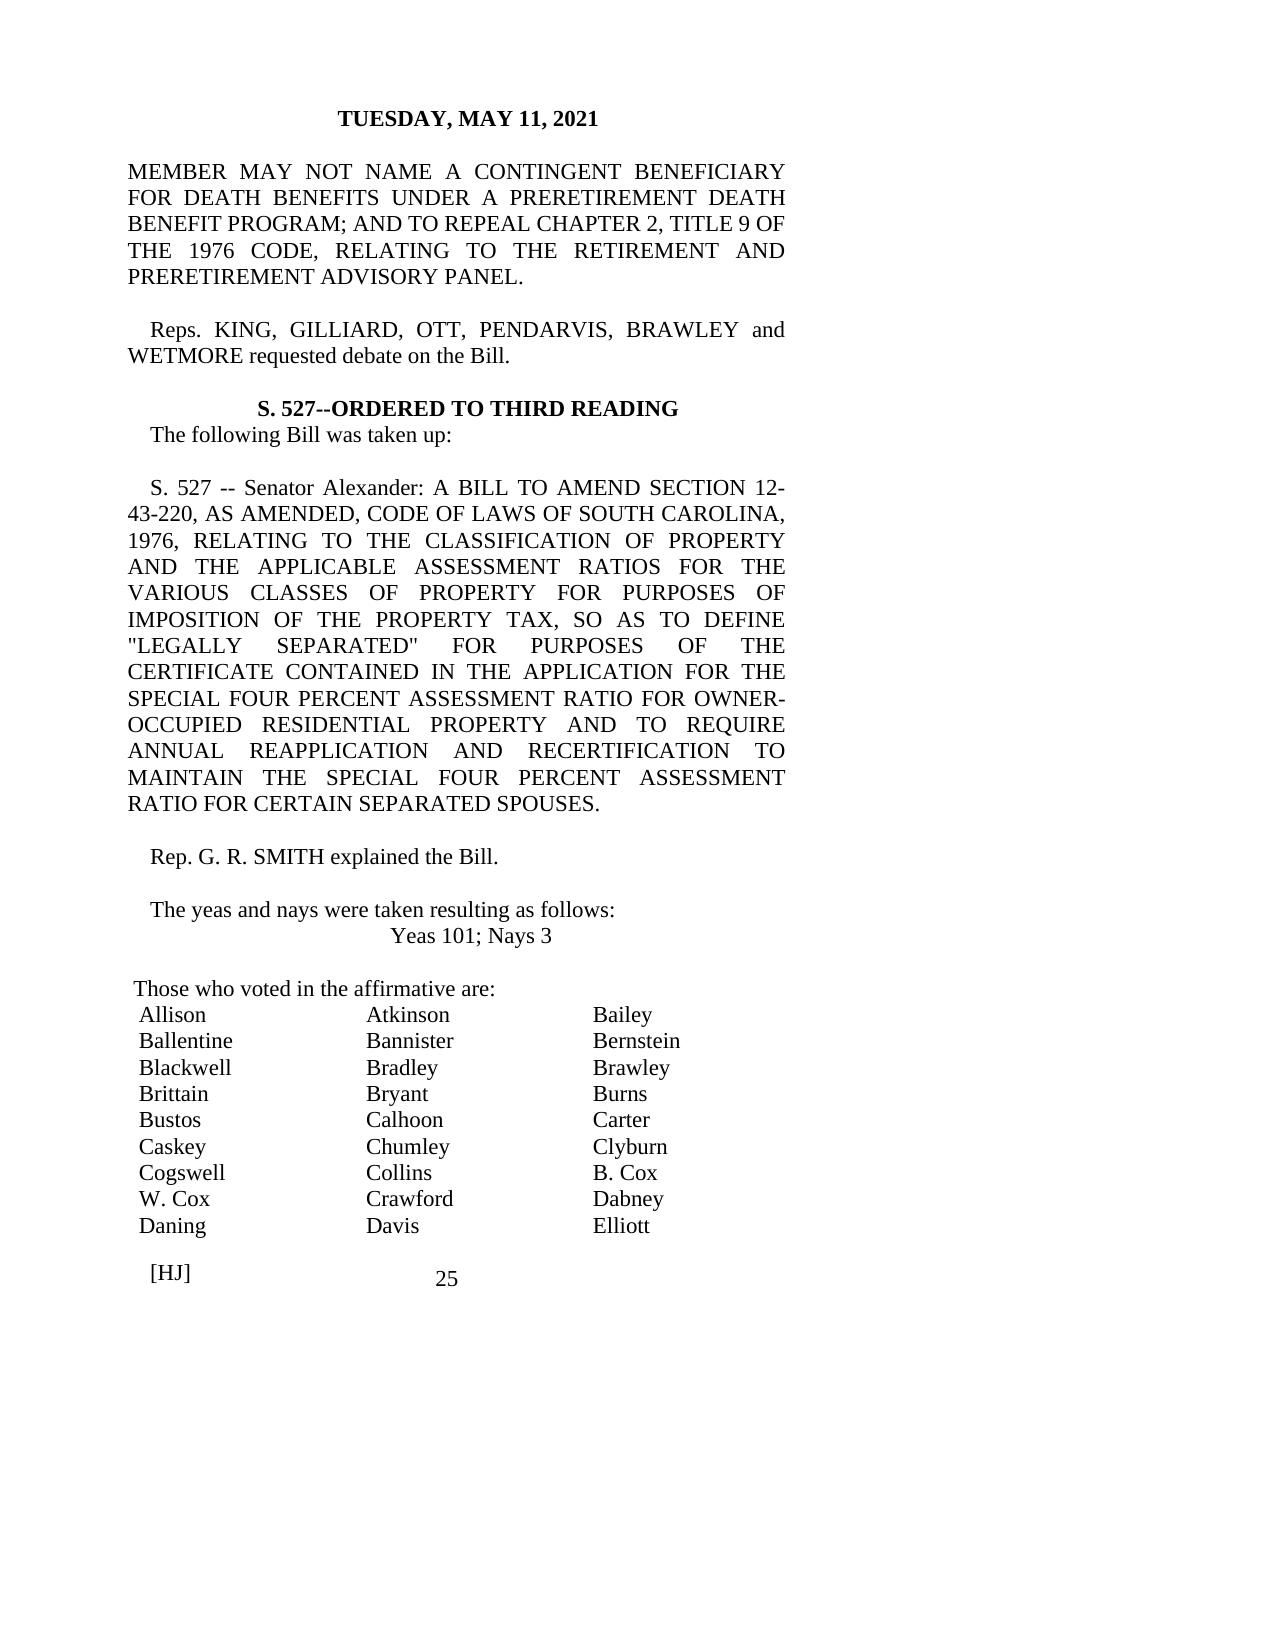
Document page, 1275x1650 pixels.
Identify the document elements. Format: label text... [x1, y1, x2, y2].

table_cell Bryant [355, 1080, 581, 1106]
table_cell W. Cox [128, 1186, 354, 1212]
table_cell Caskey [128, 1133, 354, 1159]
table_header Allison [128, 1001, 354, 1027]
text Rep. G. R. SMITH explained the Bill. [127, 843, 786, 869]
table_cell Bannister [355, 1028, 581, 1054]
table_cell Burns [581, 1080, 808, 1106]
text Those who voted in the affirmative are: [127, 975, 786, 1001]
table_cell Bustos [128, 1106, 354, 1133]
table_cell Crawford [355, 1186, 581, 1212]
table_cell Dabney [581, 1186, 808, 1212]
table_cell Davis [355, 1212, 581, 1238]
table_cell B. Cox [581, 1159, 808, 1186]
table_cell Brawley [581, 1054, 808, 1080]
table_header Atkinson [355, 1001, 581, 1027]
table_cell Cogswell [128, 1159, 354, 1186]
text Yeas 101; Nays 3 [127, 922, 786, 948]
text The yeas and nays were taken resulting as follows: [127, 896, 786, 922]
table_cell Carter [581, 1106, 808, 1133]
text The following Bill was taken up: [127, 421, 786, 448]
table_cell Daning [128, 1212, 354, 1238]
table_cell Bradley [355, 1054, 581, 1080]
table_cell Ballentine [128, 1028, 354, 1054]
table_cell Elliott [581, 1212, 808, 1238]
table_cell Chumley [355, 1133, 581, 1159]
table_cell Clyburn [581, 1133, 808, 1159]
text Reps. KING, GILLIARD, OTT, PENDARVIS, BRAWLEY and WETMORE requested debate on the Bill. [127, 316, 786, 368]
table_cell Blackwell [128, 1054, 354, 1080]
text S. 527 -- Senator Alexander: A BILL TO AMEND SECTION 12-43-220, AS AMENDED, CODE OF LAWS OF SOUTH CAROLINA, 1976, RELATING TO THE CLASSIFICATION OF PROPERTY AND THE APPLICABLE ASSESSMENT RATIOS FOR THE VARIOUS CLASSES OF PROPERTY FOR PURPOSES OF IMPOSITION OF THE PROPERTY TAX, SO AS TO DEFINE "LEGALLY SEPARATED" FOR PURPOSES OF THE CERTIFICATE CONTAINED IN THE APPLICATION FOR THE SPECIAL FOUR PERCENT ASSESSMENT RATIO FOR OWNER-OCCUPIED RESIDENTIAL PROPERTY AND TO REQUIRE ANNUAL REAPPLICATION AND RECERTIFICATION TO MAINTAIN THE SPECIAL FOUR PERCENT ASSESSMENT RATIO FOR CERTAIN SEPARATED SPOUSES. [127, 474, 786, 817]
table_header Bailey [581, 1001, 808, 1027]
table_cell Bernstein [581, 1028, 808, 1054]
table_cell Calhoon [355, 1106, 581, 1133]
table_cell Collins [355, 1159, 581, 1186]
table_cell Brittain [128, 1080, 354, 1106]
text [127, 158, 786, 289]
text S. 527--ORDERED TO THIRD READING [127, 395, 786, 421]
